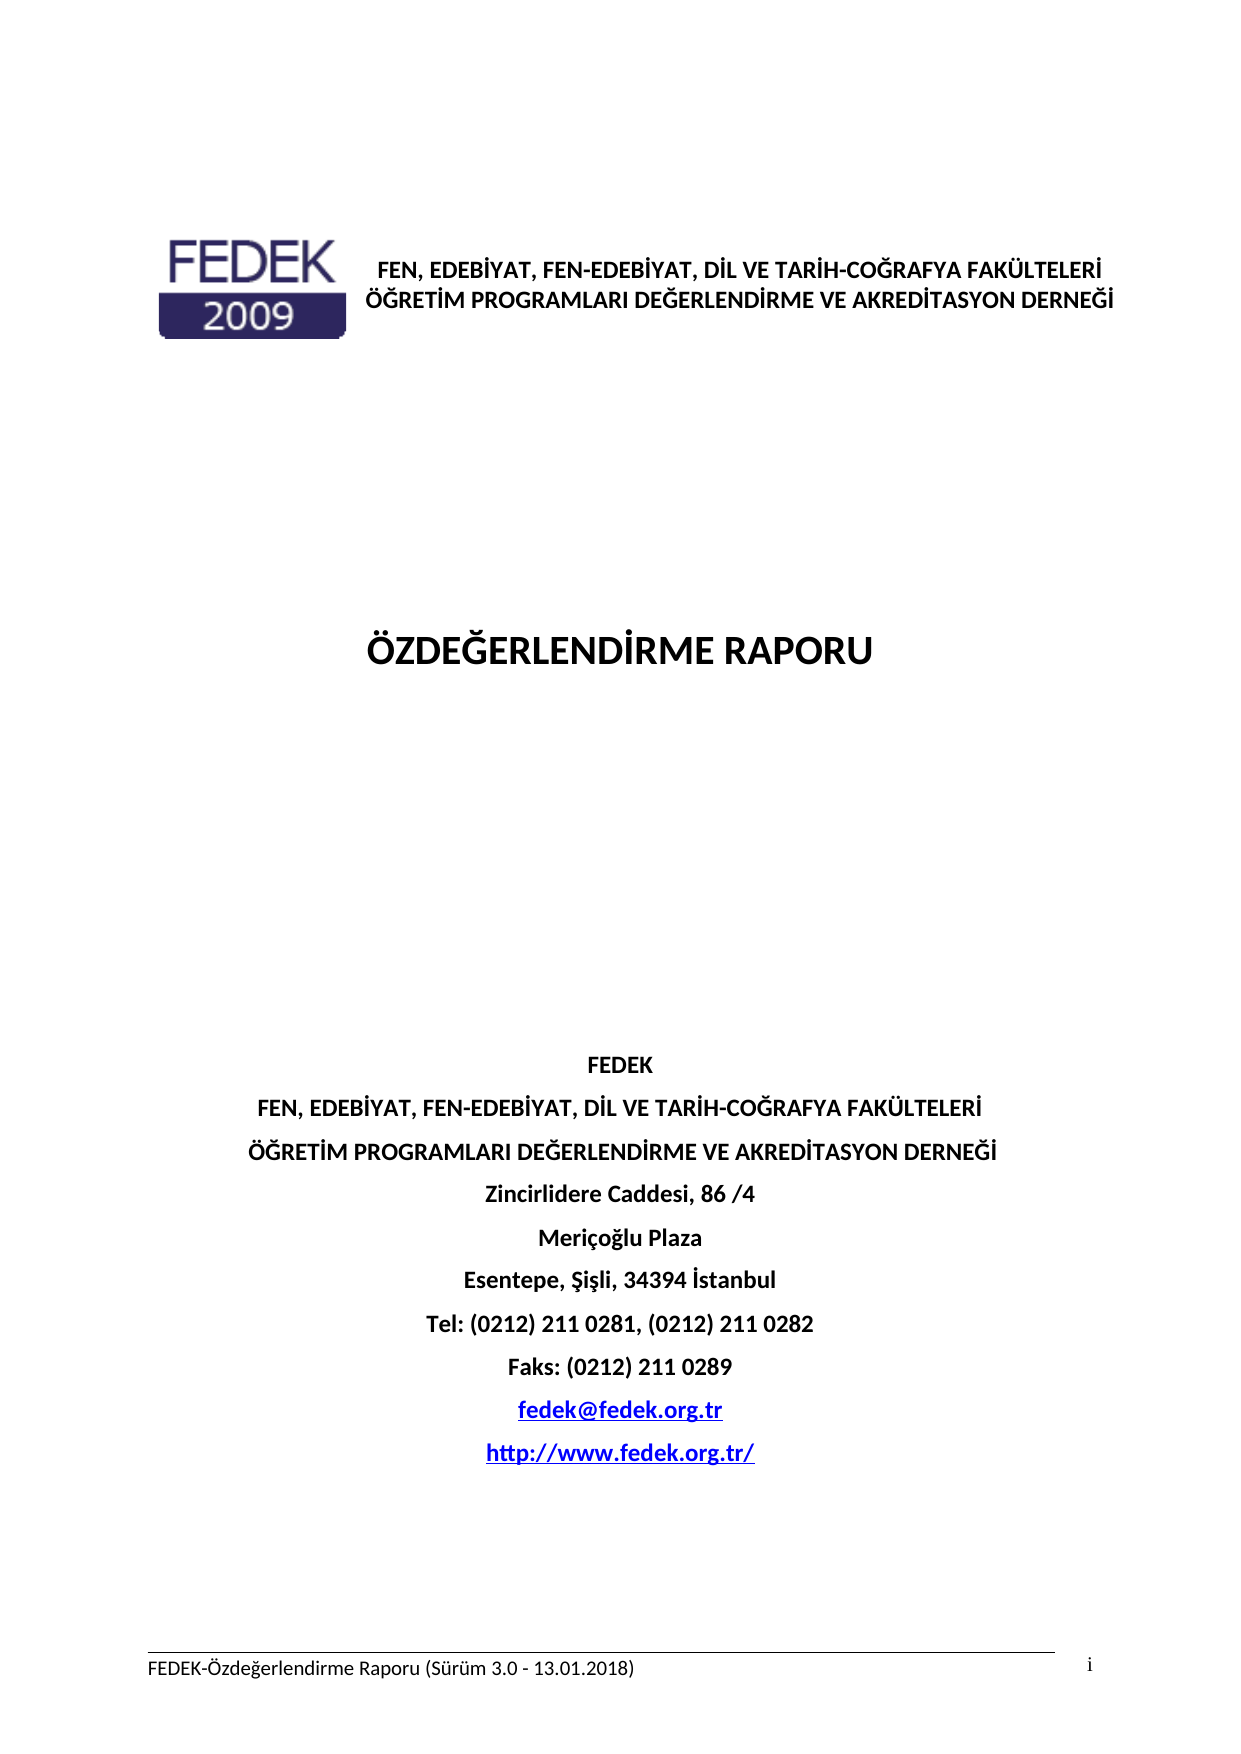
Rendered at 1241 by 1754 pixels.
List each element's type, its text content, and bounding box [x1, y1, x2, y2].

text ÖĞRETİM PROGRAMLARI DEĞERLENDİRME VE AKREDİTASYON DERNEĞİ [148, 1136, 1093, 1166]
text fedek@fedek.org.tr [148, 1394, 1093, 1424]
text Tel: (0212) 211 0281, (0212) 211 0282 [148, 1308, 1093, 1338]
text http://www.fedek.org.tr/ [148, 1437, 1093, 1467]
table_header [148, 211, 346, 371]
text Faks: (0212) 211 0289 [148, 1351, 1093, 1381]
text Esentepe, Şişli, 34394 İstanbul [148, 1265, 1093, 1295]
picture [158, 230, 347, 339]
text Meriçoğlu Plaza [148, 1222, 1093, 1252]
title ÖZDEĞERLENDİRME RAPORU [148, 624, 1093, 675]
text Zincirlidere Caddesi, 86 /4 [148, 1179, 1093, 1209]
text FEDEK [148, 1049, 1093, 1080]
text FEN, EDEBİYAT, FEN-EDEBİYAT, DİL VE TARİH-COĞRAFYA FAKÜLTELERİ [148, 1093, 1093, 1123]
table_header FEN, EDEBİYAT, FEN-EDEBİYAT, DİL VE TARİH-COĞRAFYA FAKÜLTELERİ ÖĞRETİM PROGRAMLARI DEĞERLENDİRME VE AKREDİTASYON DERNEĞİ [346, 211, 1134, 371]
